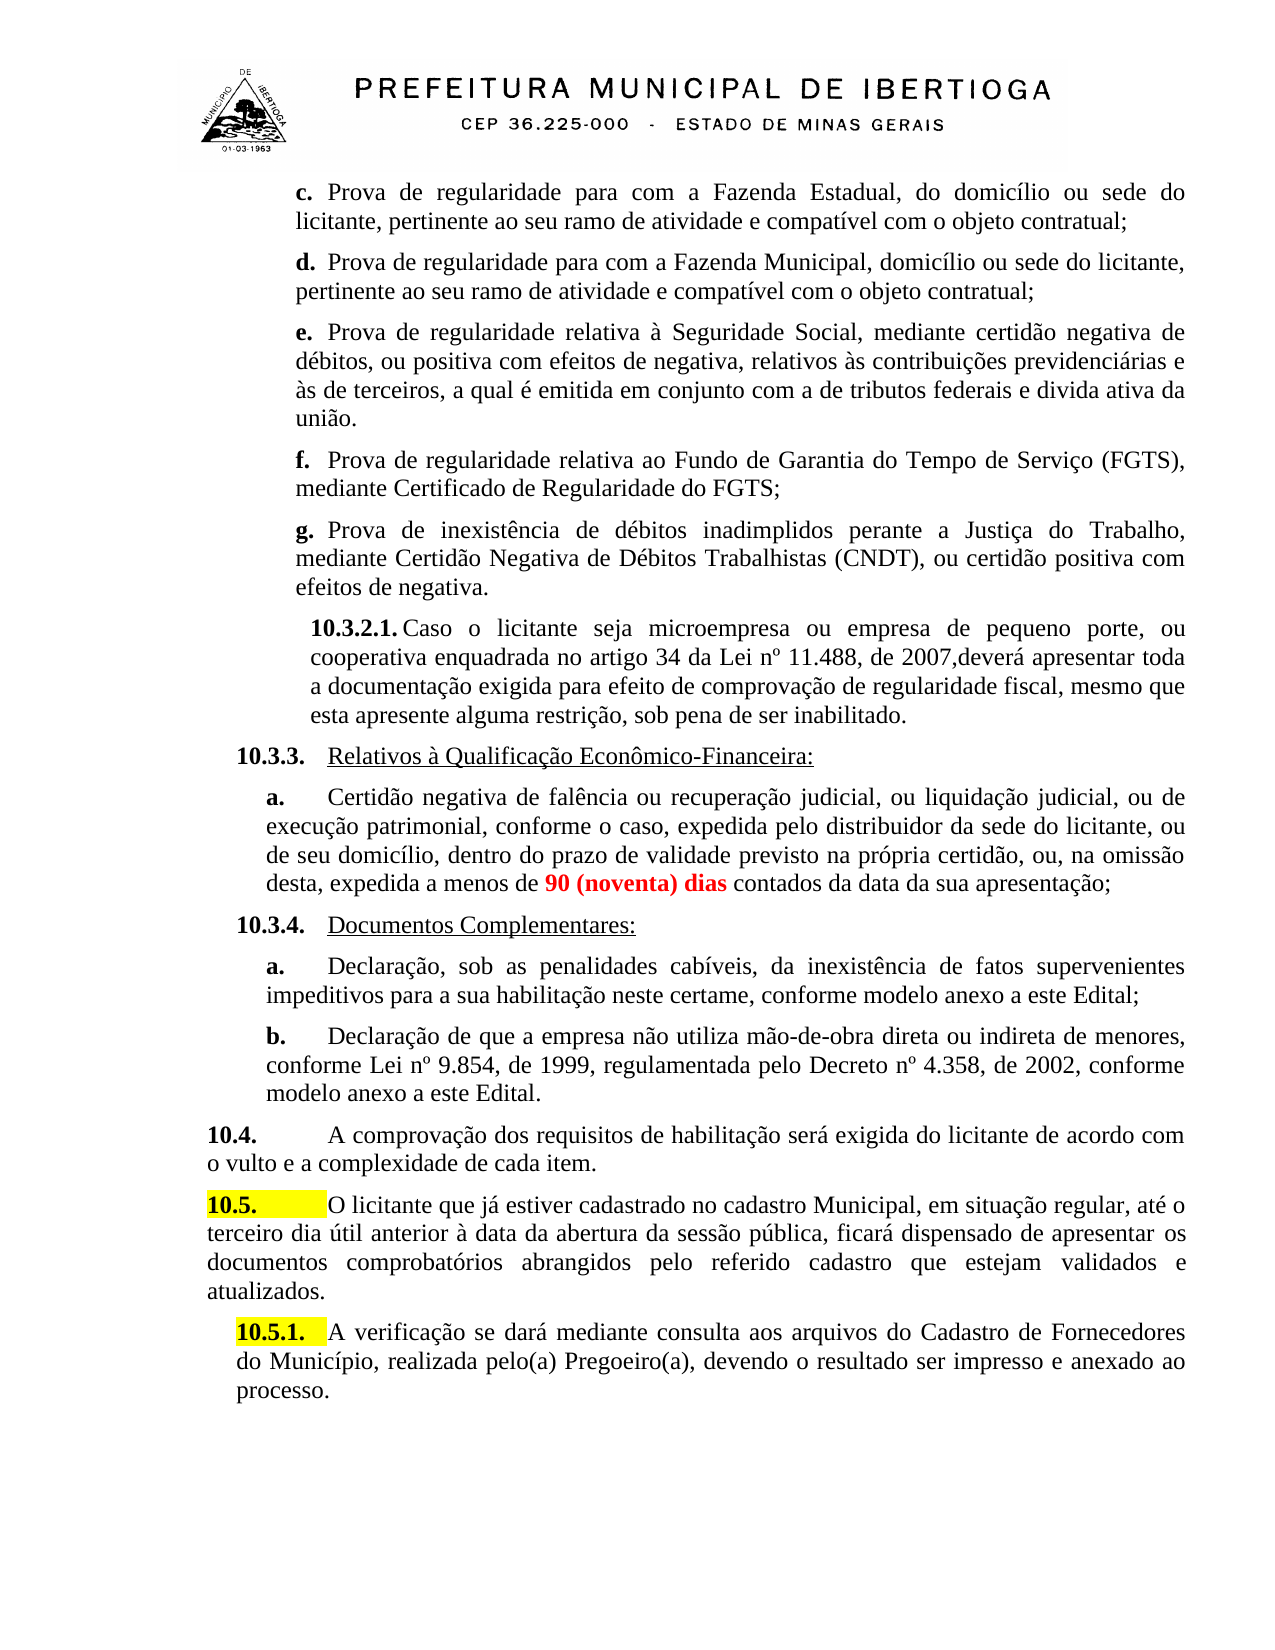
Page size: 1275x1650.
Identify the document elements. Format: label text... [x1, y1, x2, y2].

list Prova de regularidade relativa ao Fundo de Garantia do Tempo de Serviço (FGTS), mediante Certificado de Regularidade do FGTS; [295, 445, 1186, 502]
list Declaração de que a empresa não utiliza mão-de-obra direta ou indireta de menores, conforme Lei nº 9.854, de 1999, regulamentada pelo Decreto nº 4.358, de 2002, conforme modelo anexo a este Edital. [266, 1021, 1186, 1107]
list Prova de regularidade para com a Fazenda Estadual, do domicílio ou sede do licitante, pertinente ao seu ramo de atividade e compatível com o objeto contratual; [295, 177, 1186, 235]
list Prova de regularidade para com a Fazenda Municipal, domicílio ou sede do licitante, pertinente ao seu ramo de atividade e compatível com o objeto contratual; [295, 247, 1186, 305]
picture [177, 59, 1068, 172]
list Caso o licitante seja microempresa ou empresa de pequeno porte, ou cooperativa enquadrada no artigo 34 da Lei nº 11.488, de 2007,deverá apresentar toda a documentação exigida para efeito de comprovação de regularidade fiscal, mesmo que esta apresente alguma restrição, sob pena de ser inabilitado. [310, 613, 1186, 728]
list Declaração, sob as penalidades cabíveis, da inexistência de fatos supervenientes impeditivos para a sua habilitação neste certame, conforme modelo anexo a este Edital; [266, 951, 1186, 1008]
list Certidão negativa de falência ou recuperação judicial, ou liquidação judicial, ou de execução patrimonial, conforme o caso, expedida pelo distribuidor da sede do licitante, ou de seu domicílio, dentro do prazo de validade previsto na própria certidão, ou, na omissão desta, expedida a menos de 90 (noventa) dias contados da data da sua apresentação; [266, 782, 1186, 897]
list Relativos à Qualificação Econômico-Financeira: [236, 741, 1186, 770]
list A verificação se dará mediante consulta aos arquivos do Cadastro de Fornecedores do Município, realizada pelo(a) Pregoeiro(a), devendo o resultado ser impresso e anexado ao processo. [236, 1317, 1186, 1403]
list Prova de regularidade relativa à Seguridade Social, mediante certidão negativa de débitos, ou positiva com efeitos de negativa, relativos às contribuições previdenciárias e às de terceiros, a qual é emitida em conjunto com a de tributos federais e divida ativa da união. [295, 317, 1186, 432]
list A comprovação dos requisitos de habilitação será exigida do licitante de acordo com o vulto e a complexidade de cada item. [207, 1120, 1186, 1177]
list Prova de inexistência de débitos inadimplidos perante a Justiça do Trabalho, mediante Certidão Negativa de Débitos Trabalhistas (CNDT), ou certidão positiva com efeitos de negativa. [295, 515, 1186, 601]
list Documentos Complementares: [236, 910, 1186, 938]
list O licitante que já estiver cadastrado no cadastro Municipal, em situação regular, até o terceiro dia útil anterior à data da abertura da sessão pública, ficará dispensado de apresentar os documentos comprobatórios abrangidos pelo referido cadastro que estejam validados e atualizados. [207, 1190, 1186, 1305]
